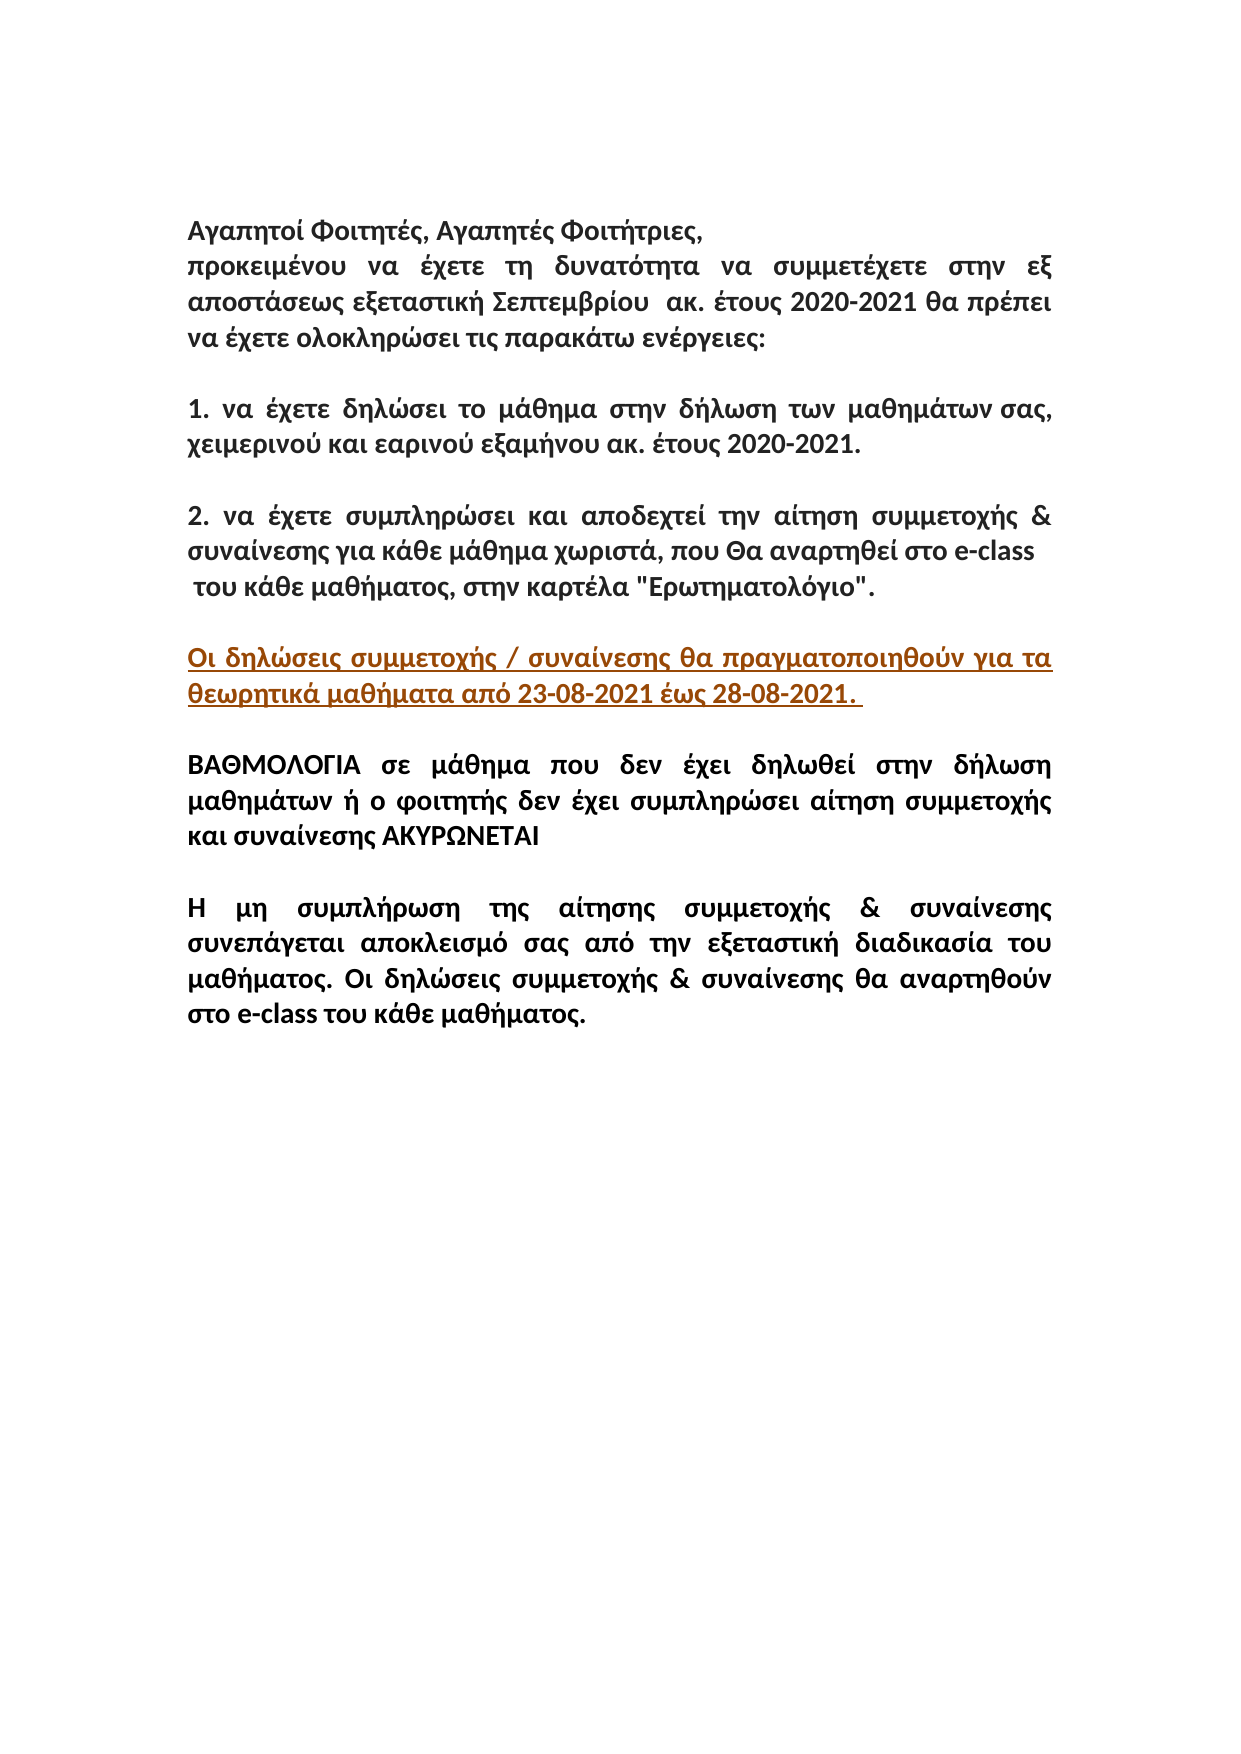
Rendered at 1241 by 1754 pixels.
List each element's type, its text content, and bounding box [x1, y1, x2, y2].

text Οι δηλώσεις συμμετοχής / συναίνεσης θα πραγματοποιηθούν για τα θεωρητικά μαθήματα από 23-08-2021 έως 28-08-2021. [187, 671, 1053, 711]
text του κάθε μαθήματος, στην καρτέλα "Ερωτηματολόγιο". [187, 568, 1053, 604]
text προκειμένου να έχετε τη δυνατότητα να συμμετέχετε στην εξ αποστάσεως εξεταστική Σεπτεμβρίου ακ. έτους 2020-2021 θα πρέπει να έχετε ολοκληρώσει τις παρακάτω ενέργειες: [187, 247, 1053, 354]
text Αγαπητοί Φοιτητές, Αγαπητές Φοιτήτριες, [187, 212, 1053, 247]
text Η μη συμπλήρωση της αίτησης συμμετοχής & συναίνεσης συνεπάγεται αποκλεισμό σας από την εξεταστική διαδικασία του μαθήματος. Οι δηλώσεις συμμετοχής & συναίνεσης θα αναρτηθούν στο e-class του κάθε μαθήματος. [187, 889, 1053, 1031]
text 1. να έχετε δηλώσει το μάθημα στην δήλωση των μαθημάτων σας, χειμερινού και εαρινού εξαμήνου ακ. έτους 2020-2021. [187, 390, 1053, 461]
text ΒΑΘΜΟΛΟΓΙΑ σε μάθημα που δεν έχει δηλωθεί στην δήλωση μαθημάτων ή ο φοιτητής δεν έχει συμπληρώσει αίτηση συμμετοχής και συναίνεσης ΑΚΥΡΩΝΕΤΑΙ [187, 746, 1053, 853]
text Οι δηλώσεις συμμετοχής / συναίνεσης θα πραγματοποιηθούν για τα θεωρητικά μαθήματα από 23-08-2021 έως 28-08-2021. [187, 639, 1053, 670]
text 2. να έχετε συμπληρώσει και αποδεχτεί την αίτηση συμμετοχής & συναίνεσης για κάθε μάθημα χωριστά, που Θα αναρτηθεί στο e-class [187, 497, 1053, 568]
